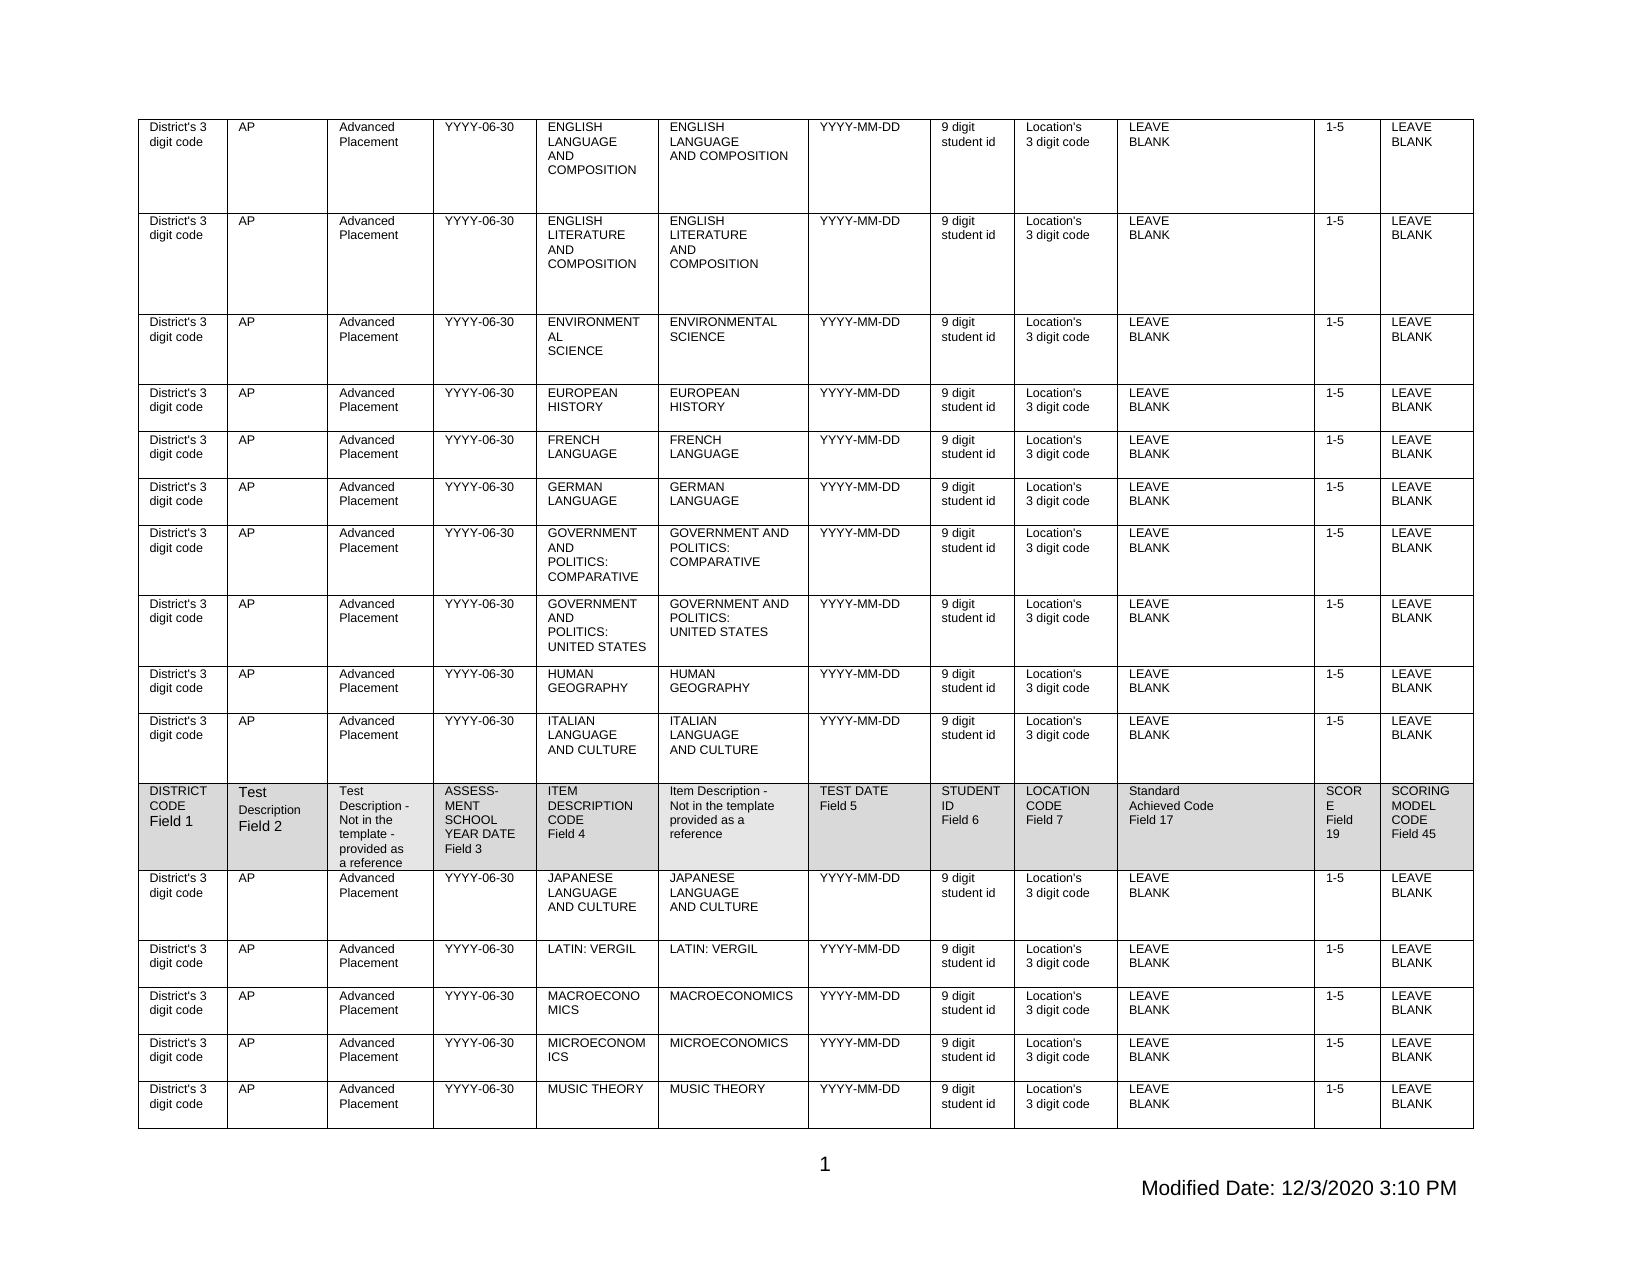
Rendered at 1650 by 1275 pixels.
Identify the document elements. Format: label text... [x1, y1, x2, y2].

table_cell LEAVE BLANK [1381, 596, 1473, 666]
table_cell District's 3 digit code [139, 526, 227, 595]
table_cell 9 digit student id [931, 988, 1014, 1034]
table_cell YYYY-06-30 [434, 385, 536, 431]
table_cell YYYY-06-30 [434, 214, 536, 314]
table_cell LEAVE BLANK [1381, 526, 1473, 595]
table_cell Location's 3 digit code [1015, 432, 1117, 478]
table_cell LEAVE BLANK [1381, 385, 1473, 431]
table_cell AP [228, 596, 327, 666]
table_cell LEAVE BLANK [1381, 871, 1473, 940]
table_cell AP [228, 479, 327, 525]
table_cell Location's 3 digit code [1015, 315, 1117, 384]
table_cell MUSIC THEORY [537, 1082, 658, 1128]
table_cell District's 3 digit code [139, 941, 227, 987]
table_cell Location's 3 digit code [1015, 479, 1117, 525]
table_cell LEAVE BLANK [1118, 667, 1314, 712]
table_cell YYYY-MM-DD [809, 315, 930, 384]
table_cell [139, 1082, 227, 1128]
table_cell LOCATION CODE Field 7 [1015, 784, 1117, 870]
table_cell AP [228, 1082, 327, 1128]
table_cell LEAVE BLANK [1381, 479, 1473, 525]
table_cell LEAVE BLANK [1381, 667, 1473, 712]
table_cell Advanced Placement [328, 1082, 433, 1128]
table_cell Advanced Placement [328, 120, 433, 212]
table_cell 9 digit student id [931, 871, 1014, 940]
table_cell AP [228, 432, 327, 478]
table_cell 9 digit student id [931, 941, 1014, 987]
table_cell YYYY-MM-DD [809, 120, 930, 212]
table_cell District's 3 digit code [139, 596, 227, 666]
table_cell 1-5 [1315, 120, 1380, 212]
table_cell AP [228, 667, 327, 712]
table_cell 1-5 [1315, 667, 1380, 712]
table_cell MACROECONOMICS [659, 988, 808, 1034]
table_cell LATIN: VERGIL [659, 941, 808, 987]
table_cell Location's 3 digit code [1015, 385, 1117, 431]
table_cell District's 3 digit code [139, 385, 227, 431]
table_cell AP [228, 871, 327, 940]
table_cell YYYY-MM-DD [809, 714, 930, 783]
table_cell YYYY-06-30 [434, 432, 536, 478]
table_cell YYYY-06-30 [434, 667, 536, 712]
table_cell Standard Achieved Code Field 17 [1118, 784, 1314, 870]
table_cell 9 digit student id [931, 120, 1014, 212]
table_cell Advanced Placement [328, 385, 433, 431]
table_cell 1-5 [1315, 714, 1380, 783]
table_cell 9 digit student id [931, 526, 1014, 595]
table_cell LEAVE BLANK [1381, 988, 1473, 1034]
table_cell Advanced Placement [328, 526, 433, 595]
table_cell Advanced Placement [328, 988, 433, 1034]
table_cell AP [228, 385, 327, 431]
table_cell YYYY-MM-DD [809, 1035, 930, 1081]
table_cell 1-5 [1315, 596, 1380, 666]
table_cell LEAVE BLANK [1381, 714, 1473, 783]
table_cell 9 digit student id [931, 432, 1014, 478]
table_cell 9 digit student id [931, 596, 1014, 666]
table_cell 9 digit student id [931, 667, 1014, 712]
table_cell YYYY-06-30 [434, 526, 536, 595]
table_cell ENGLISH LITERATURE AND COMPOSITION [537, 214, 658, 314]
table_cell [1015, 1082, 1117, 1128]
table_cell YYYY-06-30 [434, 988, 536, 1034]
table_cell Location's 3 digit code [1015, 1035, 1117, 1081]
table_cell District's 3 digit code [139, 871, 227, 940]
table_cell LEAVE BLANK [1118, 432, 1314, 478]
table_cell Location's 3 digit code [1015, 526, 1117, 595]
table_cell ITALIAN LANGUAGE AND CULTURE [537, 714, 658, 783]
table_cell YYYY-06-30 [434, 941, 536, 987]
table_cell AP [228, 315, 327, 384]
table_cell LEAVE BLANK [1381, 941, 1473, 987]
table_cell JAPANESE LANGUAGE AND CULTURE [659, 871, 808, 940]
table_cell LEAVE BLANK [1118, 714, 1314, 783]
table_cell District's 3 digit code [139, 1035, 227, 1081]
table_cell LEAVE BLANK [1381, 1082, 1473, 1128]
table_cell LATIN: VERGIL [537, 941, 658, 987]
table_cell STUDENT ID Field 6 [931, 784, 1014, 870]
table_cell Location's 3 digit code [1015, 988, 1117, 1034]
table_cell 1-5 [1315, 1082, 1380, 1128]
table_cell ENVIRONMENTAL SCIENCE [537, 315, 658, 384]
table_cell LEAVE BLANK [1118, 941, 1314, 987]
table_cell 9 digit student id [931, 714, 1014, 783]
table_cell LEAVE BLANK [1381, 214, 1473, 314]
table_cell 9 digit student id [931, 315, 1014, 384]
table_cell YYYY-MM-DD [809, 432, 930, 478]
table_cell Location's 3 digit code [1015, 871, 1117, 940]
table_cell 9 digit student id [931, 1035, 1014, 1081]
table_cell Location's 3 digit code [1015, 596, 1117, 666]
table_cell LEAVE BLANK [1381, 120, 1473, 212]
table_cell MICROECONOMICS [659, 1035, 808, 1081]
table_cell YYYY-MM-DD [809, 871, 930, 940]
table_cell GOVERNMENT AND POLITICS: UNITED STATES [659, 596, 808, 666]
table_cell District's 3 digit code [139, 988, 227, 1034]
table_cell SCORING MODEL CODE Field 45 [1381, 784, 1473, 870]
table_cell YYYY-06-30 [434, 871, 536, 940]
table_cell YYYY-MM-DD [809, 1082, 930, 1128]
table_cell Location's 3 digit code [1015, 941, 1117, 987]
table_cell District's 3 digit code [139, 432, 227, 478]
table_cell LEAVE BLANK [1118, 1082, 1314, 1128]
table_cell YYYY-06-30 [434, 714, 536, 783]
table_cell 9 digit student id [931, 214, 1014, 314]
table_cell ITALIAN LANGUAGE AND CULTURE [659, 714, 808, 783]
table_cell Advanced Placement [328, 941, 433, 987]
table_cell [139, 120, 227, 212]
table_cell YYYY-MM-DD [809, 941, 930, 987]
table_cell TEST DATE Field 5 [809, 784, 930, 870]
table_cell Location's 3 digit code [1015, 714, 1117, 783]
table_cell AP [228, 1035, 327, 1081]
table_cell LEAVE BLANK [1381, 432, 1473, 478]
table_cell EUROPEAN HISTORY [659, 385, 808, 431]
table_cell LEAVE BLANK [1118, 988, 1314, 1034]
table_cell District's 3 digit code [139, 214, 227, 314]
table_cell LEAVE BLANK [1118, 479, 1314, 525]
table_cell LEAVE BLANK [1381, 315, 1473, 384]
table_cell 1-5 [1315, 432, 1380, 478]
table_cell 1-5 [1315, 214, 1380, 314]
table_cell LEAVE BLANK [1118, 1035, 1314, 1081]
table_cell LEAVE BLANK [1118, 596, 1314, 666]
table_cell JAPANESE LANGUAGE AND CULTURE [537, 871, 658, 940]
table_cell MACROECONOMICS [537, 988, 658, 1034]
table_cell LEAVE BLANK [1118, 385, 1314, 431]
table_cell Item Description - Not in the template provided as a reference [659, 784, 808, 870]
table_cell LEAVE BLANK [1118, 871, 1314, 940]
table_cell ITEM DESCRIPTION CODE Field 4 [537, 784, 658, 870]
table_cell District's 3 digit code [139, 479, 227, 525]
table_cell YYYY-06-30 [434, 479, 536, 525]
table_cell FRENCH LANGUAGE [659, 432, 808, 478]
table_cell GERMAN LANGUAGE [537, 479, 658, 525]
table_cell 1-5 [1315, 988, 1380, 1034]
table_cell LEAVE BLANK [1118, 315, 1314, 384]
table_cell AP [228, 120, 327, 212]
table_cell 1-5 [1315, 871, 1380, 940]
table_cell 1-5 [1315, 315, 1380, 384]
table_cell GOVERNMENT AND POLITICS: COMPARATIVE [659, 526, 808, 595]
table_cell Advanced Placement [328, 596, 433, 666]
table_cell 9 digit student id [931, 385, 1014, 431]
table_cell AP [228, 988, 327, 1034]
table_cell YYYY-MM-DD [809, 479, 930, 525]
table_cell AP [228, 214, 327, 314]
table_cell Advanced Placement [328, 1035, 433, 1081]
table_cell YYYY-MM-DD [809, 667, 930, 712]
table_cell District's 3 digit code [139, 714, 227, 783]
table_cell GOVERNMENT AND POLITICS: COMPARATIVE [537, 526, 658, 595]
table_cell YYYY-06-30 [434, 1035, 536, 1081]
table_cell District's 3 digit code [139, 315, 227, 384]
table_cell LEAVE BLANK [1381, 1035, 1473, 1081]
table_cell ASSESS-MENT SCHOOL YEAR DATE Field 3 [434, 784, 536, 870]
table_cell Advanced Placement [328, 871, 433, 940]
table_cell Advanced Placement [328, 667, 433, 712]
table_cell FRENCH LANGUAGE [537, 432, 658, 478]
table_cell YYYY-06-30 [434, 315, 536, 384]
table_cell 1-5 [1315, 385, 1380, 431]
table_cell 1-5 [1315, 941, 1380, 987]
table_cell AP [228, 714, 327, 783]
table_cell Advanced Placement [328, 214, 433, 314]
table_cell MUSIC THEORY [659, 1082, 808, 1128]
table_cell YYYY-MM-DD [809, 385, 930, 431]
table_cell YYYY-MM-DD [809, 526, 930, 595]
table_cell 1-5 [1315, 479, 1380, 525]
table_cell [1015, 120, 1117, 212]
table_cell GOVERNMENT AND POLITICS: UNITED STATES [537, 596, 658, 666]
table_cell Test Description Field 2 [228, 784, 327, 870]
table_cell LEAVE BLANK [1118, 214, 1314, 314]
table_cell SCORE Field 19 [1315, 784, 1380, 870]
table_cell Advanced Placement [328, 714, 433, 783]
table_cell 1-5 [1315, 526, 1380, 595]
table_cell Location's 3 digit code [1015, 667, 1117, 712]
table_cell YYYY-06-30 [434, 120, 536, 212]
table_cell YYYY-06-30 [434, 596, 536, 666]
table_cell MICROECONOMICS [537, 1035, 658, 1081]
table_cell HUMAN GEOGRAPHY [659, 667, 808, 712]
table_cell LEAVE BLANK [1118, 526, 1314, 595]
table_cell Advanced Placement [328, 315, 433, 384]
table_cell YYYY-06-30 [434, 1082, 536, 1128]
table_cell ENGLISH LANGUAGE AND COMPOSITION [659, 120, 808, 212]
table_cell DISTRICT CODE Field 1 [139, 784, 227, 870]
table_cell 9 digit student id [931, 1082, 1014, 1128]
table_cell LEAVE BLANK [1118, 120, 1314, 212]
table_cell 1-5 [1315, 1035, 1380, 1081]
table_cell District's 3 digit code [139, 667, 227, 712]
table_cell ENVIRONMENTAL SCIENCE [659, 315, 808, 384]
table_cell Location's 3 digit code [1015, 214, 1117, 314]
table_cell YYYY-MM-DD [809, 988, 930, 1034]
table_cell Test Description - Not in the template - provided as a reference [328, 784, 433, 870]
table_cell Advanced Placement [328, 479, 433, 525]
table_cell ENGLISH LANGUAGE AND COMPOSITION [537, 120, 658, 212]
table_cell YYYY-MM-DD [809, 214, 930, 314]
table_cell AP [228, 526, 327, 595]
table_cell GERMAN LANGUAGE [659, 479, 808, 525]
table_cell HUMAN GEOGRAPHY [537, 667, 658, 712]
table_cell Advanced Placement [328, 432, 433, 478]
table_cell ENGLISH LITERATURE AND COMPOSITION [659, 214, 808, 314]
table_cell YYYY-MM-DD [809, 596, 930, 666]
table_cell 9 digit student id [931, 479, 1014, 525]
table_cell AP [228, 941, 327, 987]
table_cell EUROPEAN HISTORY [537, 385, 658, 431]
